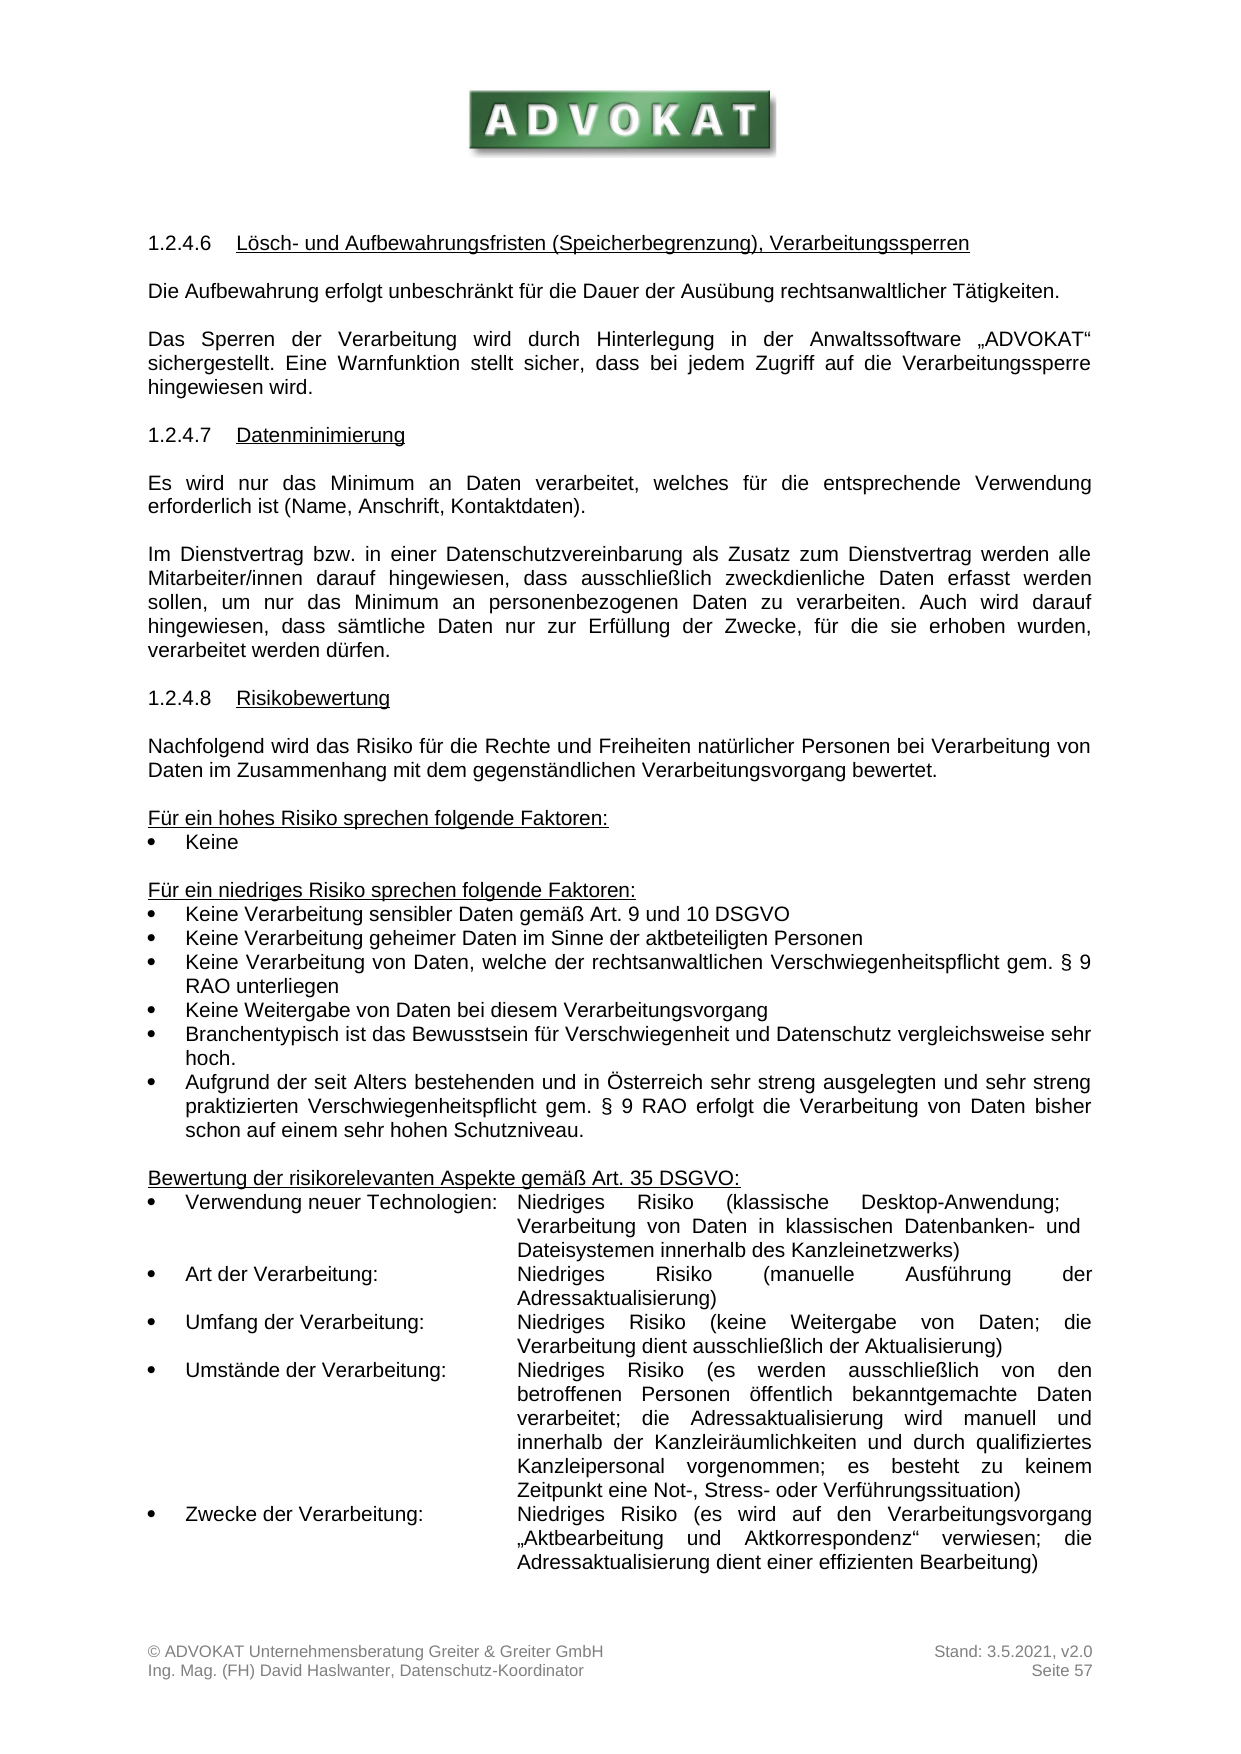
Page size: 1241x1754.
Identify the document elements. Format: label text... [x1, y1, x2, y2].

list Keine Weitergabe von Daten bei diesem Verarbeitungsvorgang [148, 998, 1093, 1022]
picture [466, 88, 777, 158]
list Keine Verarbeitung geheimer Daten im Sinne der aktbeteiligten Personen [148, 926, 1093, 950]
text Das Sperren der Verarbeitung wird durch Hinterlegung in der Anwaltssoftware „ADVOKAT“ sichergestellt. Eine Warnfunktion stellt sicher, dass bei jedem Zugriff auf die Verarbeitungssperre hingewiesen wird. [148, 327, 1093, 398]
list Keine Verarbeitung sensibler Daten gemäß Art. 9 und 10 DSGVO [148, 902, 1093, 926]
text Nachfolgend wird das Risiko für die Rechte und Freiheiten natürlicher Personen bei Verarbeitung von Daten im Zusammenhang mit dem gegenständlichen Verarbeitungsvorgang bewertet. [148, 734, 1093, 782]
text Im Dienstvertrag bzw. in einer Datenschutzvereinbarung als Zusatz zum Dienstvertrag werden alle Mitarbeiter/innen darauf hingewiesen, dass ausschließlich zweckdienliche Daten erfasst werden sollen, um nur das Minimum an personenbezogenen Daten zu verarbeiten. Auch wird darauf hingewiesen, dass sämtliche Daten nur zur Erfüllung der Zwecke, für die sie erhoben wurden, verarbeitet werden dürfen. [148, 542, 1093, 662]
text Bewertung der risikorelevanten Aspekte gemäß Art. 35 DSGVO: [148, 1166, 1093, 1190]
text Für ein hohes Risiko sprechen folgende Faktoren: [148, 806, 1093, 830]
text Die Aufbewahrung erfolgt unbeschränkt für die Dauer der Ausübung rechtsanwaltlicher Tätigkeiten. [148, 279, 1093, 303]
text Für ein niedriges Risiko sprechen folgende Faktoren: [148, 878, 1093, 902]
subtitle Lösch- und Aufbewahrungsfristen (Speicherbegrenzung), Verarbeitungssperren [148, 231, 1093, 255]
list Verwendung neuer Technologien: Niedriges Risiko (klassische Desktop-Anwendung; Verarbeitung von Daten in klassischen Datenbanken- und Dateisystemen innerhalb des Kanzleinetzwerks) [148, 1190, 1093, 1262]
subtitle Risikobewertung [148, 686, 1093, 710]
list Branchentypisch ist das Bewusstsein für Verschwiegenheit und Datenschutz vergleichsweise sehr hoch. [148, 1022, 1093, 1070]
list Keine [148, 830, 1093, 854]
list Keine Verarbeitung von Daten, welche der rechtsanwaltlichen Verschwiegenheitspflicht gem. § 9 RAO unterliegen [148, 950, 1093, 998]
list Umstände der Verarbeitung: Niedriges Risiko (es werden ausschließlich von den betroffenen Personen öffentlich bekanntgemachte Daten verarbeitet; die Adressaktualisierung wird manuell und innerhalb der Kanzleiräumlichkeiten und durch qualifiziertes Kanzleipersonal vorgenommen; es besteht zu keinem Zeitpunkt eine Not-, Stress- oder Verführungssituation) [148, 1358, 1093, 1502]
list Umfang der Verarbeitung: Niedriges Risiko (keine Weitergabe von Daten; die Verarbeitung dient ausschließlich der Aktualisierung) [148, 1310, 1093, 1358]
list Art der Verarbeitung: Niedriges Risiko (manuelle Ausführung der Adressaktualisierung) [148, 1262, 1093, 1310]
subtitle Datenminimierung [148, 422, 1093, 446]
list Zwecke der Verarbeitung: Niedriges Risiko (es wird auf den Verarbeitungsvorgang „Aktbearbeitung und Aktkorrespondenz“ verwiesen; die Adressaktualisierung dient einer effizienten Bearbeitung) [148, 1502, 1093, 1574]
list Aufgrund der seit Alters bestehenden und in Österreich sehr streng ausgelegten und sehr streng praktizierten Verschwiegenheitspflicht gem. § 9 RAO erfolgt die Verarbeitung von Daten bisher schon auf einem sehr hohen Schutzniveau. [148, 1070, 1093, 1142]
text Es wird nur das Minimum an Daten verarbeitet, welches für die entsprechende Verwendung erforderlich ist (Name, Anschrift, Kontaktdaten). [148, 470, 1093, 518]
